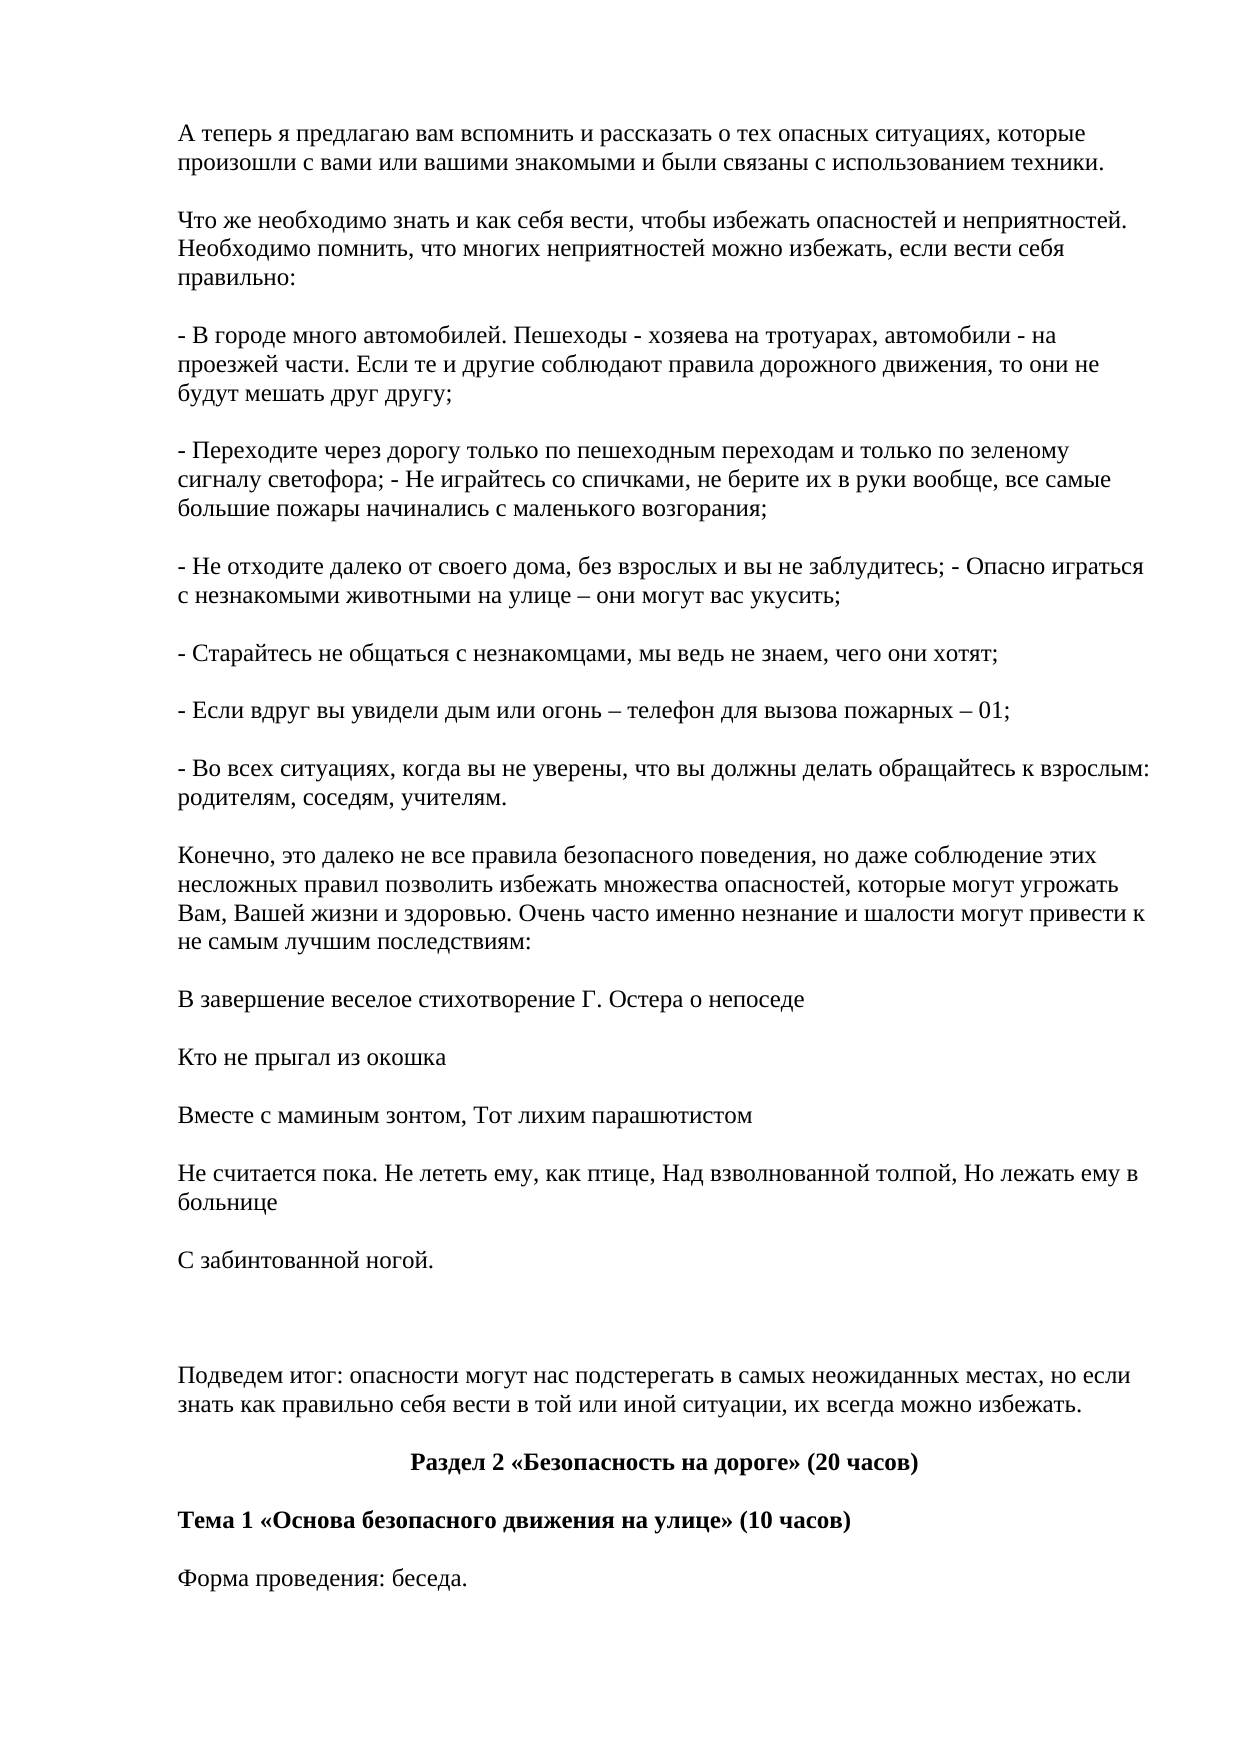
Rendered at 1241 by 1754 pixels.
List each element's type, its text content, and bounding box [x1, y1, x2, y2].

text Кто не прыгал из окошка [177, 1042, 1152, 1071]
text А теперь я предлагаю вам вспомнить и рассказать о тех опасных ситуациях, которые произошли с вами или вашими знакомыми и были связаны с использованием техники. [177, 118, 1152, 176]
text - Старайтесь не общаться с незнакомцами, мы ведь не знаем, чего они хотят; [177, 638, 449, 666]
text - Если вдруг вы увидели дым или огонь – телефон для вызова пожарных – 01; [602, 696, 1152, 724]
text - Во всех ситуациях, когда вы не уверены, что вы должны делать обращайтесь к взрослым: родителям, соседям, учителям. [177, 753, 1152, 811]
text - Старайтесь не общаться с незнакомцами, мы ведь не знаем, чего они хотят; [626, 638, 1152, 666]
text Что же необходимо знать и как себя вести, чтобы избежать опасностей и неприятностей. Необходимо помнить, что многих неприятностей можно избежать, если вести себя правильно: [177, 205, 1152, 291]
text Подведем итог: опасности могут нас подстерегать в самых неожиданных местах, но если знать как правильно себя вести в той или иной ситуации, их всегда можно избежать. [177, 1361, 1152, 1418]
text Форма проведения: беседа. [177, 1563, 1152, 1592]
text В завершение веселое стихотворение Г. Остера о непоседе [177, 984, 1152, 1013]
text Вместе с маминым зонтом, Тот лихим парашютистом [177, 1100, 1152, 1129]
text Раздел 2 «Безопасность на дороге» (20 часов) [177, 1447, 1152, 1476]
text Тема 1 «Основа безопасного движения на улице» (10 часов) [177, 1505, 1152, 1534]
text - Переходите через дорогу только по пешеходным переходам и только по зеленому сигналу светофора; - Не играйтесь со спичками, не берите их в руки вообще, все самые большие пожары начинались с маленького возгорания; [177, 436, 1152, 522]
text Не считается пока. Не лететь ему, как птице, Над взволнованной толпой, Но лежать ему в больнице [177, 1158, 1152, 1216]
text - В городе много автомобилей. Пешеходы - хозяева на тротуарах, автомобили - на проезжей части. Если те и другие соблюдают правила дорожного движения, то они не будут мешать друг другу; [177, 320, 1152, 406]
text - Если вдруг вы увидели дым или огонь – телефон для вызова пожарных – 01; [177, 696, 445, 724]
text Конечно, это далеко не все правила безопасного поведения, но даже соблюдение этих несложных правил позволить избежать множества опасностей, которые могут угрожать Вам, Вашей жизни и здоровью. Очень часто именно незнание и шалости могут привести к не самым лучшим последствиям: [177, 840, 1152, 955]
text С забинтованной ногой. [177, 1245, 1152, 1273]
text - Не отходите далеко от своего дома, без взрослых и вы не заблудитесь; - Опасно играться с незнакомыми животными на улице – они могут вас укусить; [177, 551, 1152, 608]
